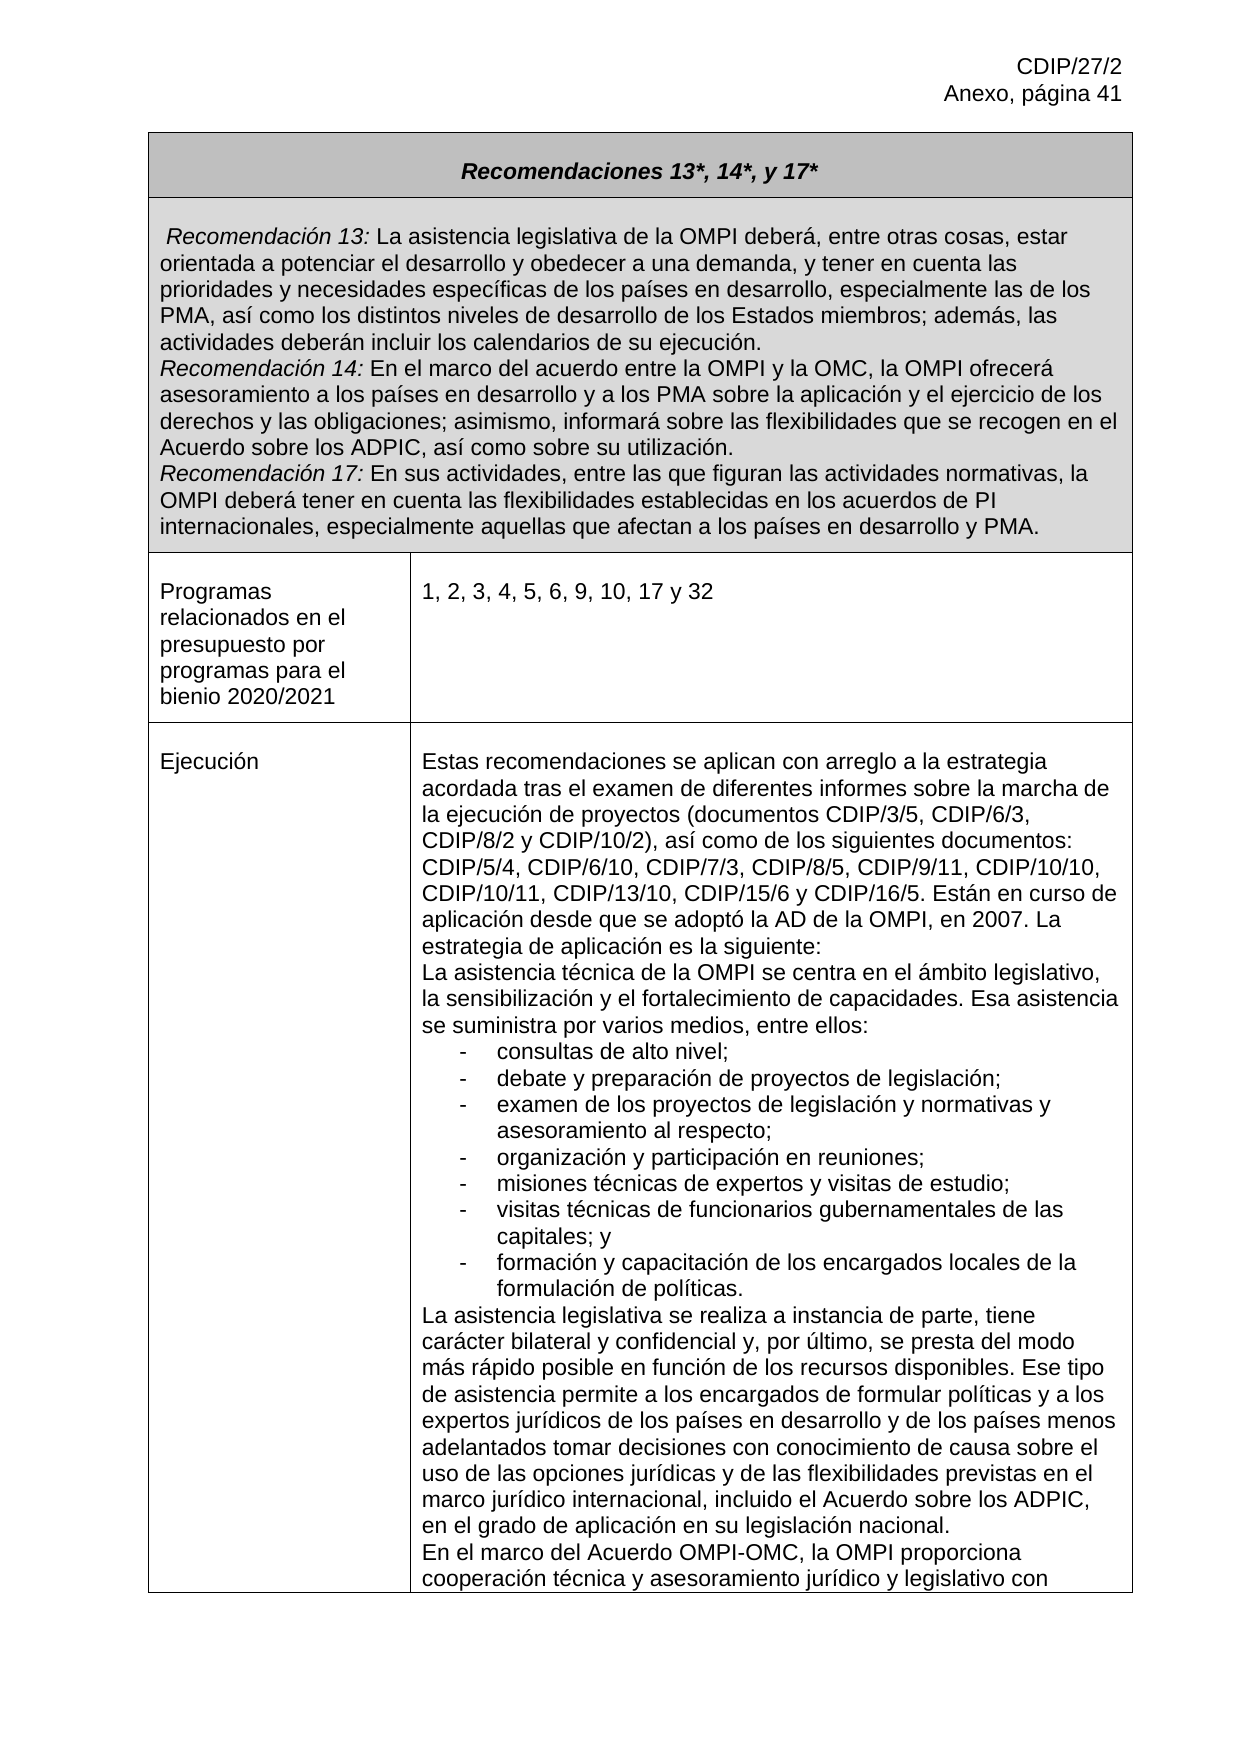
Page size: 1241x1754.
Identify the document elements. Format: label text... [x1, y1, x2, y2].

table_header Recomendaciones 13*, 14*, y 17* [149, 133, 1132, 197]
table_cell Ejecución [149, 723, 410, 1592]
table_cell 1, 2, 3, 4, 5, 6, 9, 10, 17 y 32 [411, 553, 1132, 722]
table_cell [411, 723, 1132, 1592]
table_cell Programas relacionados en el presupuesto por programas para el bienio 2020/2021 [149, 553, 410, 722]
table_cell Recomendación 13: La asistencia legislativa de la OMPI deberá, entre otras cosas, estar orientada a potenciar el desarrollo y obedecer a una demanda, y tener en cuenta las prioridades y necesidades específicas de los países en desarrollo, especialmente las de los PMA, así como los distintos niveles de desarrollo de los Estados miembros; además, las actividades deberán incluir los calendarios de su ejecución. Recomendación 14: En el marco del acuerdo entre la OMPI y la OMC, la OMPI ofrecerá asesoramiento a los países en desarrollo y a los PMA sobre la aplicación y el ejercicio de los derechos y las obligaciones; asimismo, informará sobre las flexibilidades que se recogen en el Acuerdo sobre los ADPIC, así como sobre su utilización. Recomendación 17: En sus actividades, entre las que figuran las actividades normativas, la OMPI deberá tener en cuenta las flexibilidades establecidas en los acuerdos de PI internacionales, especialmente aquellas que afectan a los países en desarrollo y PMA. [149, 198, 1132, 552]
